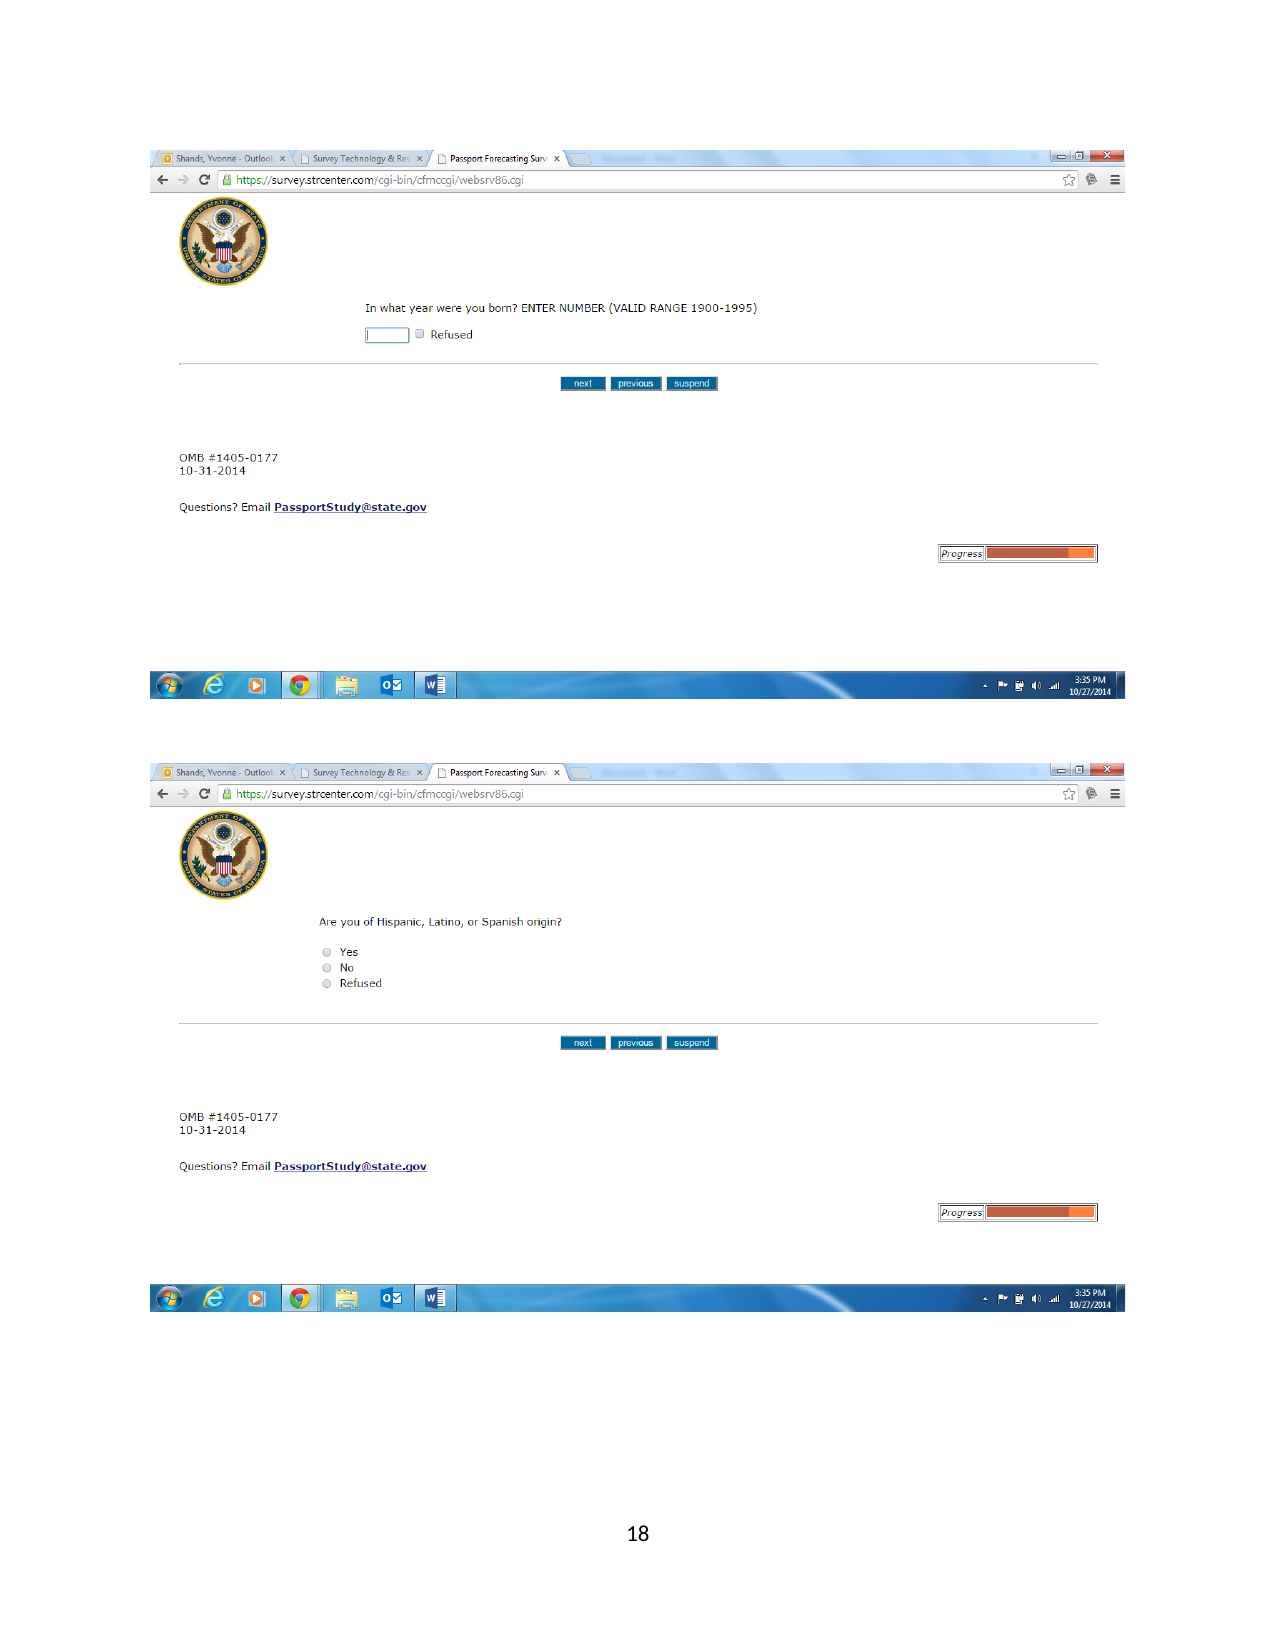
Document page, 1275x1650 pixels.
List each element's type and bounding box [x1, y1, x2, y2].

picture [150, 150, 1125, 699]
picture [150, 763, 1125, 1312]
